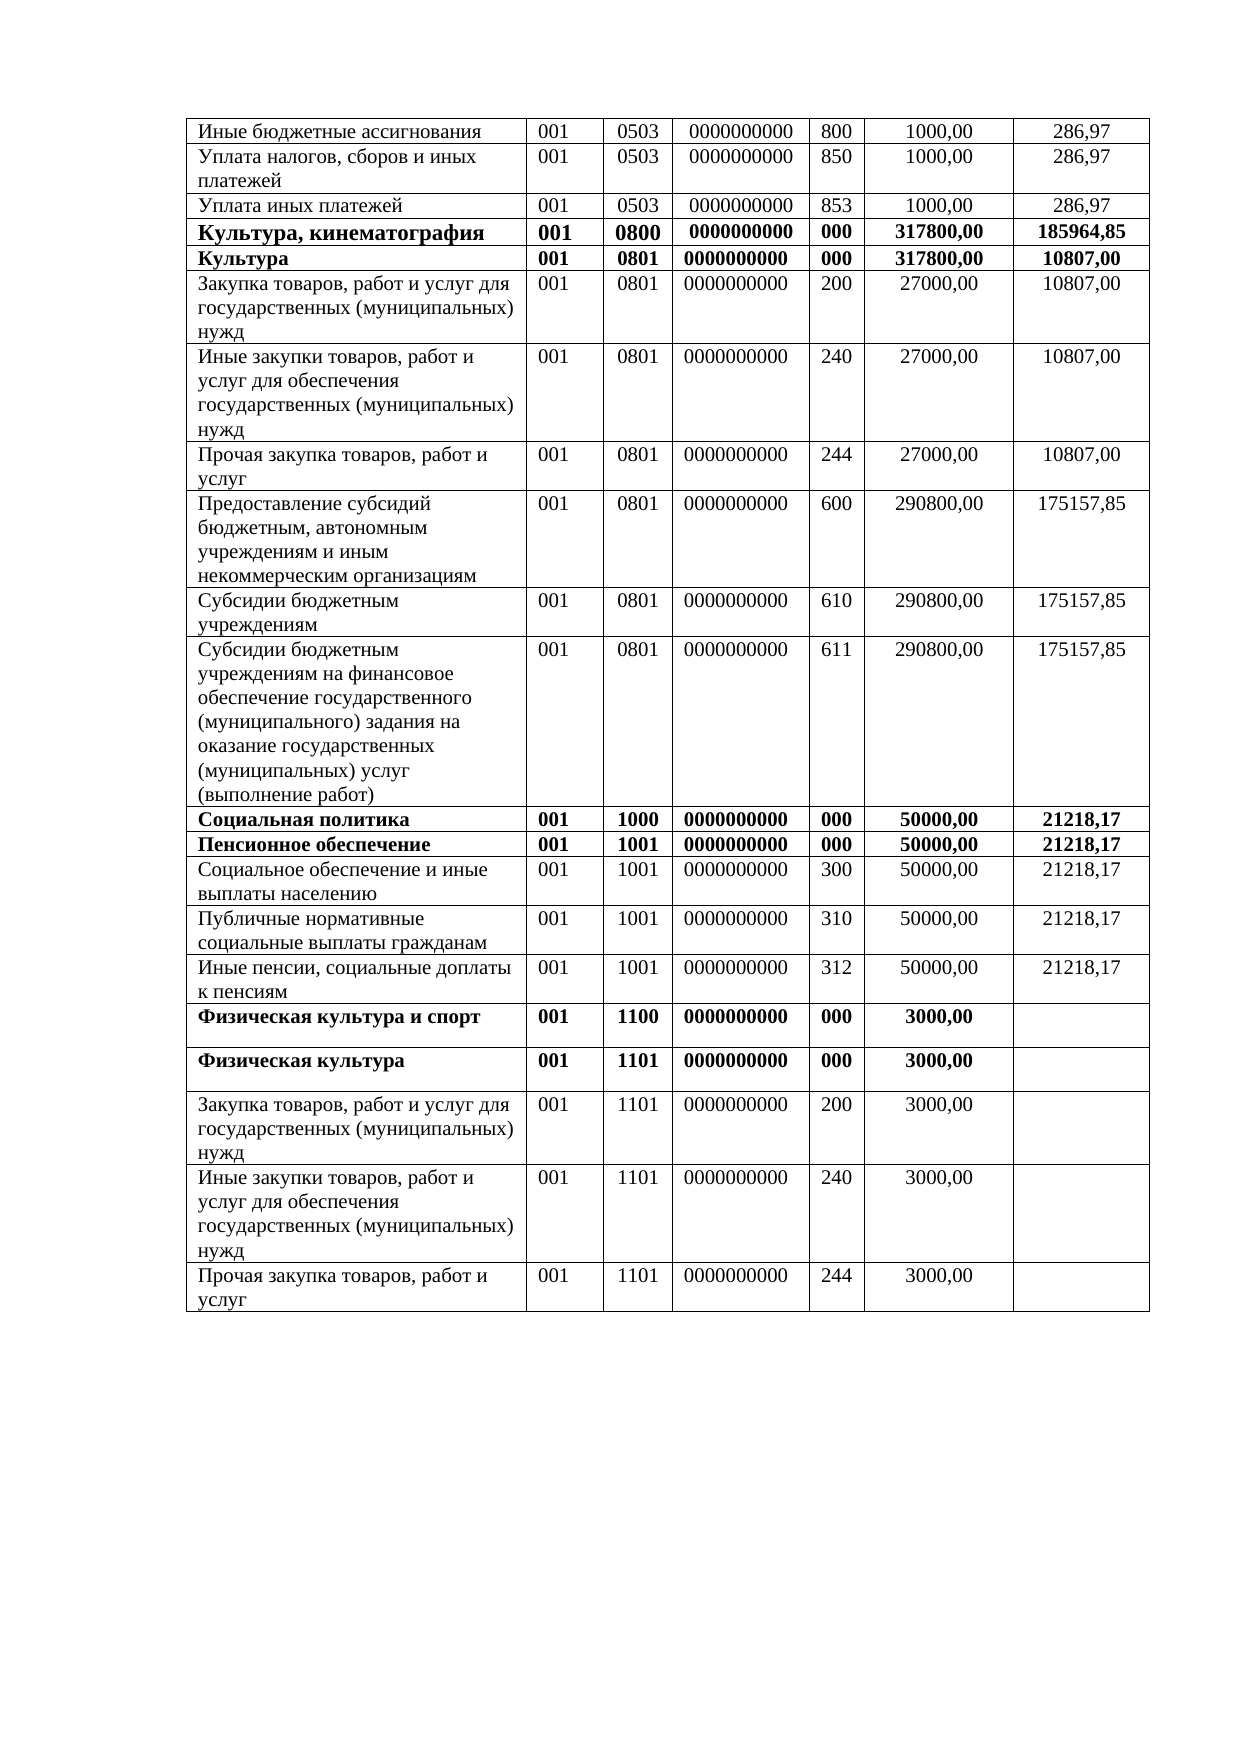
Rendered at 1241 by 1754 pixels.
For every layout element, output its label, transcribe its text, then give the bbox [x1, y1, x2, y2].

table_cell 50000,00 [865, 807, 1013, 831]
table_cell 1001 [604, 906, 672, 954]
table_cell 0000000000 [673, 246, 809, 270]
table_cell 001 [527, 857, 603, 905]
table_cell 0000000000 [673, 1263, 809, 1311]
table_cell 1001 [604, 832, 672, 856]
table_cell 000 [810, 1048, 864, 1091]
table_cell 001 [527, 344, 603, 441]
table_cell 0801 [604, 637, 672, 806]
table_cell 001 [527, 144, 603, 192]
table_cell 1101 [604, 1092, 672, 1164]
table_cell Закупка товаров, работ и услуг для государственных (муниципальных) нужд [187, 1092, 526, 1164]
table_cell [1014, 1048, 1149, 1091]
table_cell Прочая закупка товаров, работ и услуг [187, 1263, 526, 1311]
table_cell 0801 [604, 588, 672, 636]
table_cell 1000,00 [865, 119, 1013, 143]
table_cell 001 [527, 637, 603, 806]
table_cell 175157,85 [1014, 637, 1149, 806]
table_cell 0000000000 [673, 271, 809, 343]
table_cell Физическая культура и спорт [187, 1004, 526, 1047]
table_cell 001 [527, 491, 603, 587]
table_cell 000 [810, 832, 864, 856]
table_cell 200 [810, 1092, 864, 1164]
table_cell 175157,85 [1014, 588, 1149, 636]
table_cell Иные пенсии, социальные доплаты к пенсиям [187, 955, 526, 1003]
table_cell 000 [810, 219, 864, 245]
table_cell Предоставление субсидий бюджетным, автономным учреждениям и иным некоммерческим организациям [187, 491, 526, 587]
table_cell 001 [527, 1048, 603, 1091]
table_cell 0000000000 [673, 219, 809, 245]
table_cell 27000,00 [865, 271, 1013, 343]
table_cell 0000000000 [673, 807, 809, 831]
table_cell 0801 [604, 442, 672, 490]
table_cell 0000000000 [673, 588, 809, 636]
table_cell [1014, 1263, 1149, 1311]
table_cell 001 [527, 271, 603, 343]
table_cell 0000000000 [673, 1092, 809, 1164]
table_cell 001 [527, 955, 603, 1003]
table_cell 290800,00 [865, 637, 1013, 806]
table_cell 1101 [604, 1048, 672, 1091]
table_cell 0000000000 [673, 491, 809, 587]
table_cell 850 [810, 144, 864, 192]
table_cell 240 [810, 1165, 864, 1262]
table_cell 0503 [604, 194, 672, 217]
table_cell 310 [810, 906, 864, 954]
table_cell 0801 [604, 344, 672, 441]
table_cell Закупка товаров, работ и услуг для государственных (муниципальных) нужд [187, 271, 526, 343]
table_cell 27000,00 [865, 442, 1013, 490]
table_cell Субсидии бюджетным учреждениям [187, 588, 526, 636]
table_cell 001 [527, 1004, 603, 1047]
table_cell Иные закупки товаров, работ и услуг для обеспечения государственных (муниципальных) нужд [187, 1165, 526, 1262]
table_cell 000 [810, 807, 864, 831]
table_cell 1000,00 [865, 144, 1013, 192]
table_cell 10807,00 [1014, 271, 1149, 343]
table_cell 0000000000 [673, 144, 809, 192]
table_cell 244 [810, 442, 864, 490]
table_cell 3000,00 [865, 1263, 1013, 1311]
table_cell [1014, 1165, 1149, 1262]
table_cell 50000,00 [865, 857, 1013, 905]
table_cell 1101 [604, 1165, 672, 1262]
table_cell 10807,00 [1014, 442, 1149, 490]
table_cell 1101 [604, 1263, 672, 1311]
table_cell 1100 [604, 1004, 672, 1047]
table_cell 244 [810, 1263, 864, 1311]
table_cell 21218,17 [1014, 807, 1149, 831]
table_cell 001 [527, 1165, 603, 1262]
table_cell 611 [810, 637, 864, 806]
table_cell 50000,00 [865, 955, 1013, 1003]
table_cell Публичные нормативные социальные выплаты гражданам [187, 906, 526, 954]
table_cell 286,97 [1014, 194, 1149, 217]
table_cell 0801 [604, 491, 672, 587]
table_cell 001 [527, 442, 603, 490]
table_cell 1001 [604, 857, 672, 905]
table_cell 001 [527, 1263, 603, 1311]
table_cell 1000,00 [865, 194, 1013, 217]
table_cell 0000000000 [673, 442, 809, 490]
table_cell Уплата иных платежей [187, 194, 526, 217]
table_cell 240 [810, 344, 864, 441]
table_cell 312 [810, 955, 864, 1003]
table_cell Культура [187, 246, 526, 270]
table_cell 0000000000 [673, 119, 809, 143]
table_cell 001 [527, 807, 603, 831]
table_cell Культура, кинематография [187, 219, 526, 245]
table_cell Прочая закупка товаров, работ и услуг [187, 442, 526, 490]
table_cell Социальное обеспечение и иные выплаты населению [187, 857, 526, 905]
table_cell 50000,00 [865, 906, 1013, 954]
table_cell Социальная политика [187, 807, 526, 831]
table_cell 600 [810, 491, 864, 587]
table_cell 290800,00 [865, 491, 1013, 587]
table_cell 001 [527, 906, 603, 954]
table_cell 27000,00 [865, 344, 1013, 441]
table_cell 0000000000 [673, 857, 809, 905]
table_cell 0000000000 [673, 1004, 809, 1047]
table_cell 0000000000 [673, 1165, 809, 1262]
table_cell 0000000000 [673, 906, 809, 954]
table_cell 001 [527, 119, 603, 143]
table_cell Пенсионное обеспечение [187, 832, 526, 856]
table_cell 3000,00 [865, 1004, 1013, 1047]
table_cell 0000000000 [673, 637, 809, 806]
table_cell 1000 [604, 807, 672, 831]
table_cell [1014, 1092, 1149, 1164]
table_cell 0000000000 [673, 1048, 809, 1091]
table_cell 10807,00 [1014, 344, 1149, 441]
table_cell 50000,00 [865, 832, 1013, 856]
table_cell 001 [527, 588, 603, 636]
table_cell 001 [527, 219, 603, 245]
table_cell 200 [810, 271, 864, 343]
table_cell Субсидии бюджетным учреждениям на финансовое обеспечение государственного (муниципального) задания на оказание государственных (муниципальных) услуг (выполнение работ) [187, 637, 526, 806]
table_cell 21218,17 [1014, 955, 1149, 1003]
table_cell 21218,17 [1014, 832, 1149, 856]
table_cell 1001 [604, 955, 672, 1003]
table_cell 0801 [604, 246, 672, 270]
table_cell 21218,17 [1014, 906, 1149, 954]
table_cell 001 [527, 832, 603, 856]
table_cell 290800,00 [865, 588, 1013, 636]
table_cell 0000000000 [673, 955, 809, 1003]
table_cell 317800,00 [865, 246, 1013, 270]
table_cell 000 [810, 1004, 864, 1047]
table_cell 185964,85 [1014, 219, 1149, 245]
table_cell 001 [527, 1092, 603, 1164]
table_cell Иные бюджетные ассигнования [187, 119, 526, 143]
table_cell 800 [810, 119, 864, 143]
table_cell 3000,00 [865, 1165, 1013, 1262]
table_cell 001 [527, 246, 603, 270]
table_cell 0000000000 [673, 194, 809, 217]
table_cell 000 [810, 246, 864, 270]
table_cell 300 [810, 857, 864, 905]
table_cell [1014, 1004, 1149, 1047]
table_cell 21218,17 [1014, 857, 1149, 905]
table_cell 3000,00 [865, 1048, 1013, 1091]
table_cell 0000000000 [673, 344, 809, 441]
table_cell 0000000000 [673, 832, 809, 856]
table_cell 286,97 [1014, 119, 1149, 143]
table_cell 0801 [604, 271, 672, 343]
table_cell 0800 [604, 219, 672, 245]
table_cell 001 [527, 194, 603, 217]
table_cell Иные закупки товаров, работ и услуг для обеспечения государственных (муниципальных) нужд [187, 344, 526, 441]
table_cell 175157,85 [1014, 491, 1149, 587]
table_cell 610 [810, 588, 864, 636]
table_cell 0503 [604, 119, 672, 143]
table_cell Уплата налогов, сборов и иных платежей [187, 144, 526, 192]
table_cell 853 [810, 194, 864, 217]
table_cell 317800,00 [865, 219, 1013, 245]
table_cell 286,97 [1014, 144, 1149, 192]
table_cell 3000,00 [865, 1092, 1013, 1164]
table_cell Физическая культура [187, 1048, 526, 1091]
table_cell 10807,00 [1014, 246, 1149, 270]
table_cell 0503 [604, 144, 672, 192]
